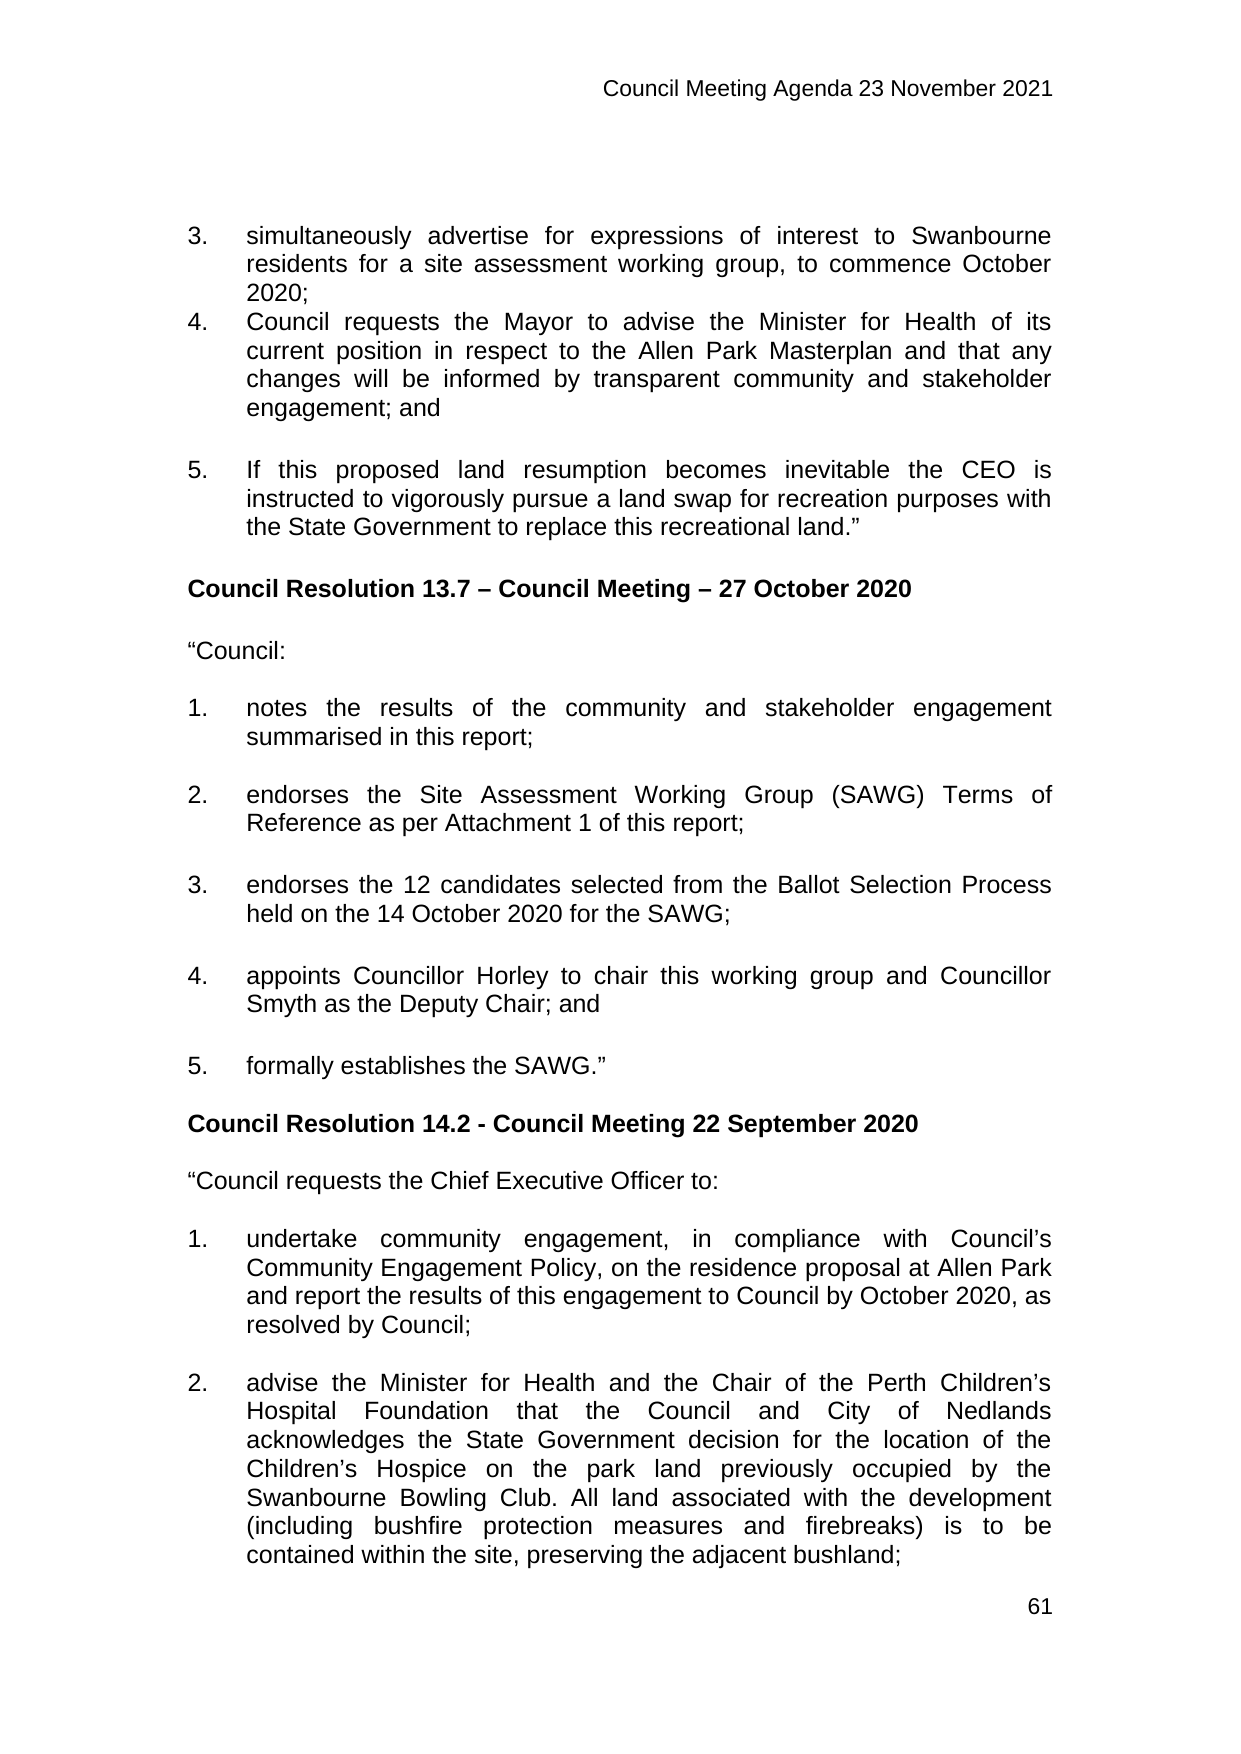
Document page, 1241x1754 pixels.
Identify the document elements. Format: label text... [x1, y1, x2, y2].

text Council Resolution 14.2 - Council Meeting 22 September 2020 [187, 1109, 1053, 1137]
list If this proposed land resumption becomes inevitable the CEO is instructed to vigorously pursue a land swap for recreation purposes with the State Government to replace this recreational land.” [187, 455, 1053, 541]
list endorses the 12 candidates selected from the Ballot Selection Process held on the 14 October 2020 for the SAWG; [187, 870, 1053, 928]
list simultaneously advertise for expressions of interest to Swanbourne residents for a site assessment working group, to commence October 2020; [187, 221, 1053, 307]
text Council Resolution 13.7 – Council Meeting – 27 October 2020 [187, 574, 1053, 603]
list Council requests the Mayor to advise the Minister for Health of its current position in respect to the Allen Park Masterplan and that any changes will be informed by transparent community and stakeholder engagement; and [187, 307, 1053, 422]
text “Council requests the Chief Executive Officer to: [187, 1166, 1053, 1195]
list advise the Minister for Health and the Chair of the Perth Children’s Hospital Foundation that the Council and City of Nedlands acknowledges the State Government decision for the location of the Children’s Hospice on the park land previously occupied by the Swanbourne Bowling Club. All land associated with the development (including bushfire protection measures and firebreaks) is to be contained within the site, preserving the adjacent bushland; [187, 1367, 1053, 1569]
list formally establishes the SAWG.” [187, 1051, 1053, 1080]
text “Council: [187, 636, 1053, 665]
list endorses the Site Assessment Working Group (SAWG) Terms of Reference as per Attachment 1 of this report; [187, 780, 1053, 837]
list undertake community engagement, in compliance with Council’s Community Engagement Policy, on the residence proposal at Allen Park and report the results of this engagement to Council by October 2020, as resolved by Council; [187, 1224, 1053, 1339]
list notes the results of the community and stakeholder engagement summarised in this report; [187, 693, 1053, 751]
list appoints Councillor Horley to chair this working group and Councillor Smyth as the Deputy Chair; and [187, 961, 1053, 1018]
